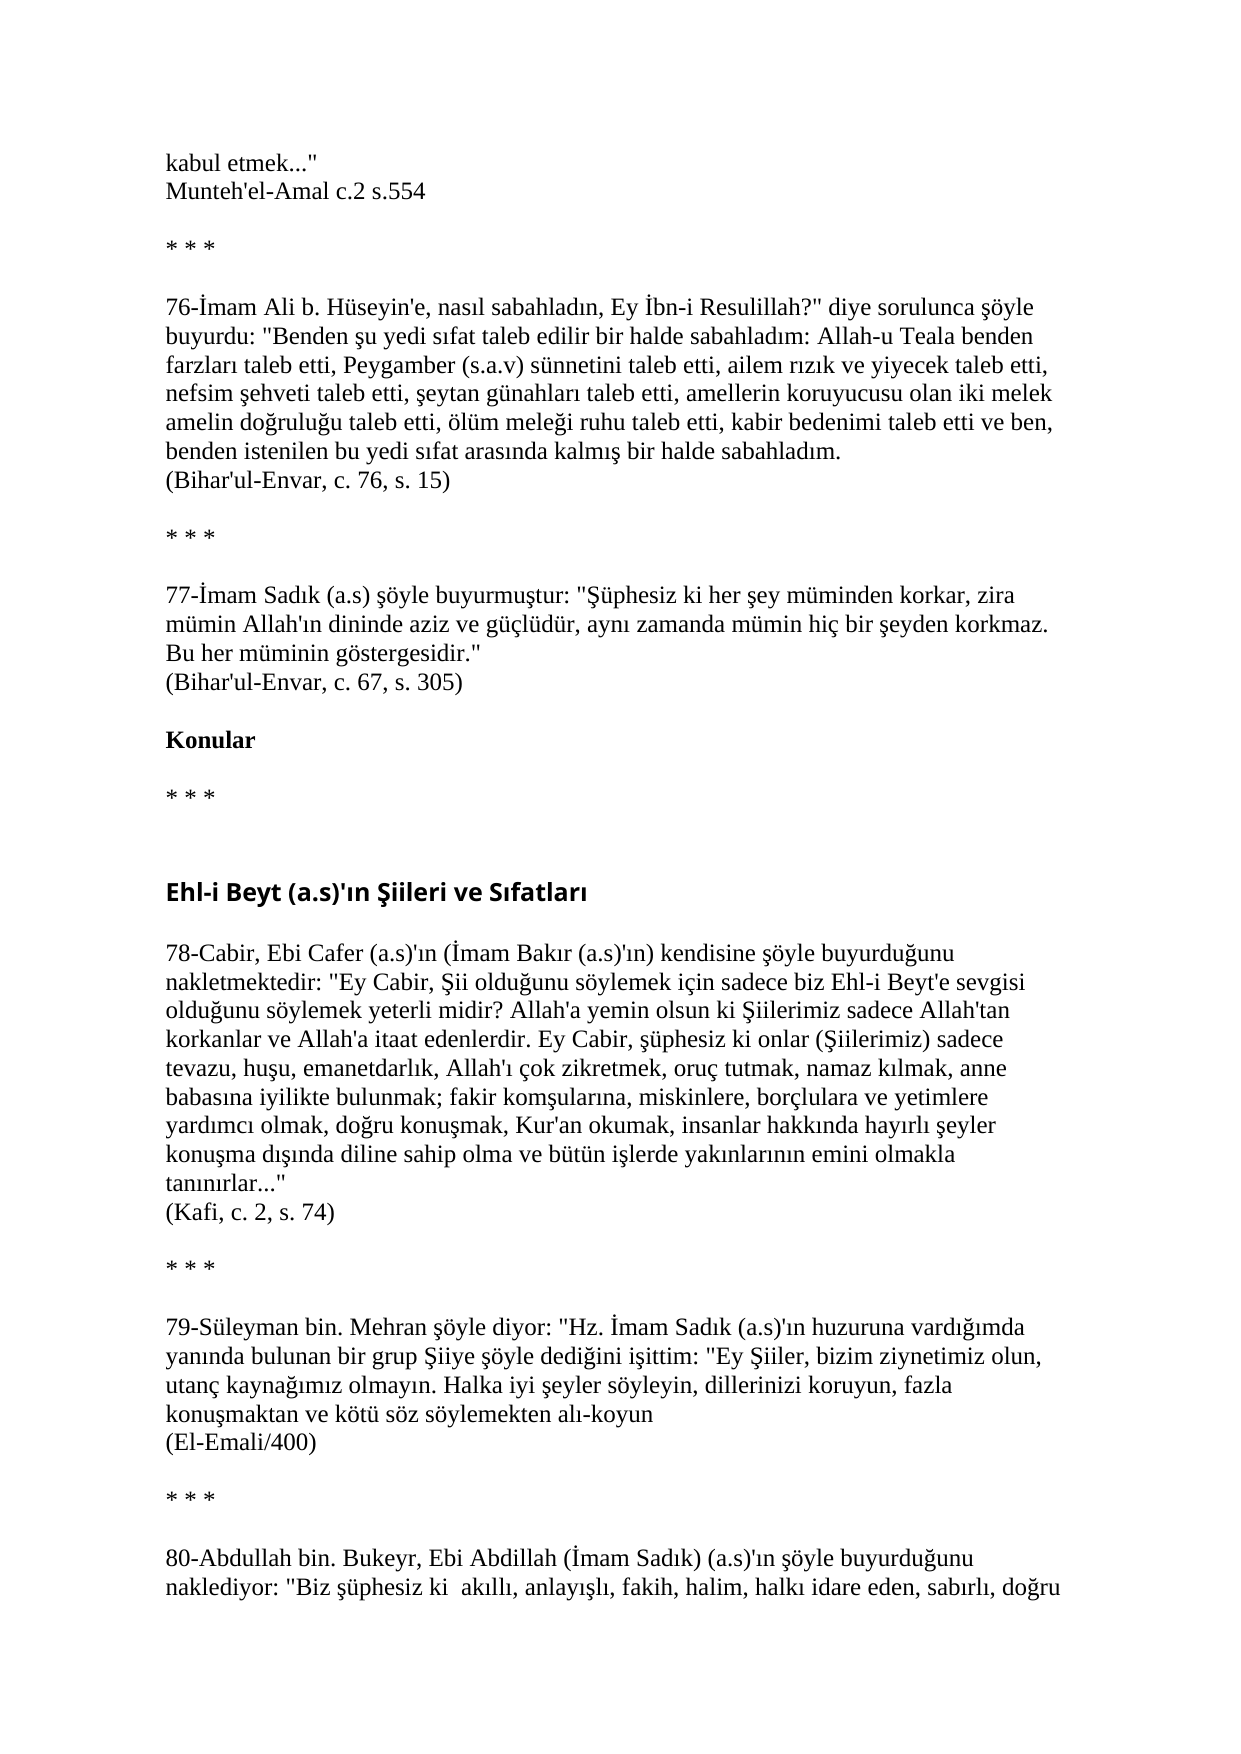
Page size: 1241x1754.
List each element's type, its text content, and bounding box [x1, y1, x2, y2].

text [165, 1543, 1075, 1601]
text 79-Süleyman bin. Mehran şöyle diyor: "Hz. İmam Sadık (a.s)'ın huzuruna vardığımda yanında bulunan bir grup Şiiye şöyle dediğini işittim: "Ey Şiiler, bizim ziynetimiz olun, utanç kaynağımız olmayın. Halka iyi şeyler söyleyin, dillerinizi koruyun, fazla konuşmaktan ve kötü söz söylemekten alı-koyun (El-Emali/400) [165, 1312, 1075, 1456]
subtitle Ehl-i Beyt (a.s)'ın Şiileri ve Sıfatları [165, 841, 1075, 909]
text * * * [165, 523, 1075, 551]
text * * * [165, 1485, 1075, 1514]
text 76-İmam Ali b. Hüseyin'e, nasıl sabahladın, Ey İbn-i Resulillah?" diye sorulunca şöyle buyurdu: "Benden şu yedi sıfat taleb edilir bir halde sabahladım: Allah-u Teala benden farzları taleb etti, Peygamber (s.a.v) sünnetini taleb etti, ailem rızık ve yiyecek taleb etti, nefsim şehveti taleb etti, şeytan günahları taleb etti, amellerin koruyucusu olan iki melek amelin doğruluğu taleb etti, ölüm meleği ruhu taleb etti, kabir bedenimi taleb etti ve ben, benden istenilen bu yedi sıfat arasında kalmış bir halde sabahladım. (Bihar'ul-Envar, c. 76, s. 15) [165, 292, 1075, 493]
text 78-Cabir, Ebi Cafer (a.s)'ın (İmam Bakır (a.s)'ın) kendisine şöyle buyurduğunu nakletmektedir: "Ey Cabir, Şii olduğunu söylemek için sadece biz Ehl-i Beyt'e sevgisi olduğunu söylemek yeterli midir? Allah'a yemin olsun ki Şiilerimiz sadece Allah'tan korkanlar ve Allah'a itaat edenlerdir. Ey Cabir, şüphesiz ki onlar (Şiilerimiz) sadece tevazu, huşu, emanetdarlık, Allah'ı çok zikretmek, oruç tutmak, namaz kılmak, anne babasına iyilikte bulunmak; fakir komşularına, miskinlere, borçlulara ve yetimlere yardımcı olmak, doğru konuşmak, Kur'an okumak, insanlar hakkında hayırlı şeyler konuşma dışında diline sahip olma ve bütün işlerde yakınlarının emini olmakla tanınırlar..." (Kafi, c. 2, s. 74) [165, 938, 1075, 1225]
text 77-İmam Sadık (a.s) şöyle buyurmuştur: "Şüphesiz ki her şey müminden korkar, zira mümin Allah'ın dininde aziz ve güçlüdür, aynı zamanda mümin hiç bir şeyden korkmaz. Bu her müminin göstergesidir." (Bihar'ul-Envar, c. 67, s. 305) [165, 581, 1075, 696]
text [165, 148, 1075, 205]
text Konular [165, 725, 1075, 753]
text * * * [165, 1254, 1075, 1283]
text * * * [165, 234, 1075, 263]
text * * * [165, 783, 1075, 811]
